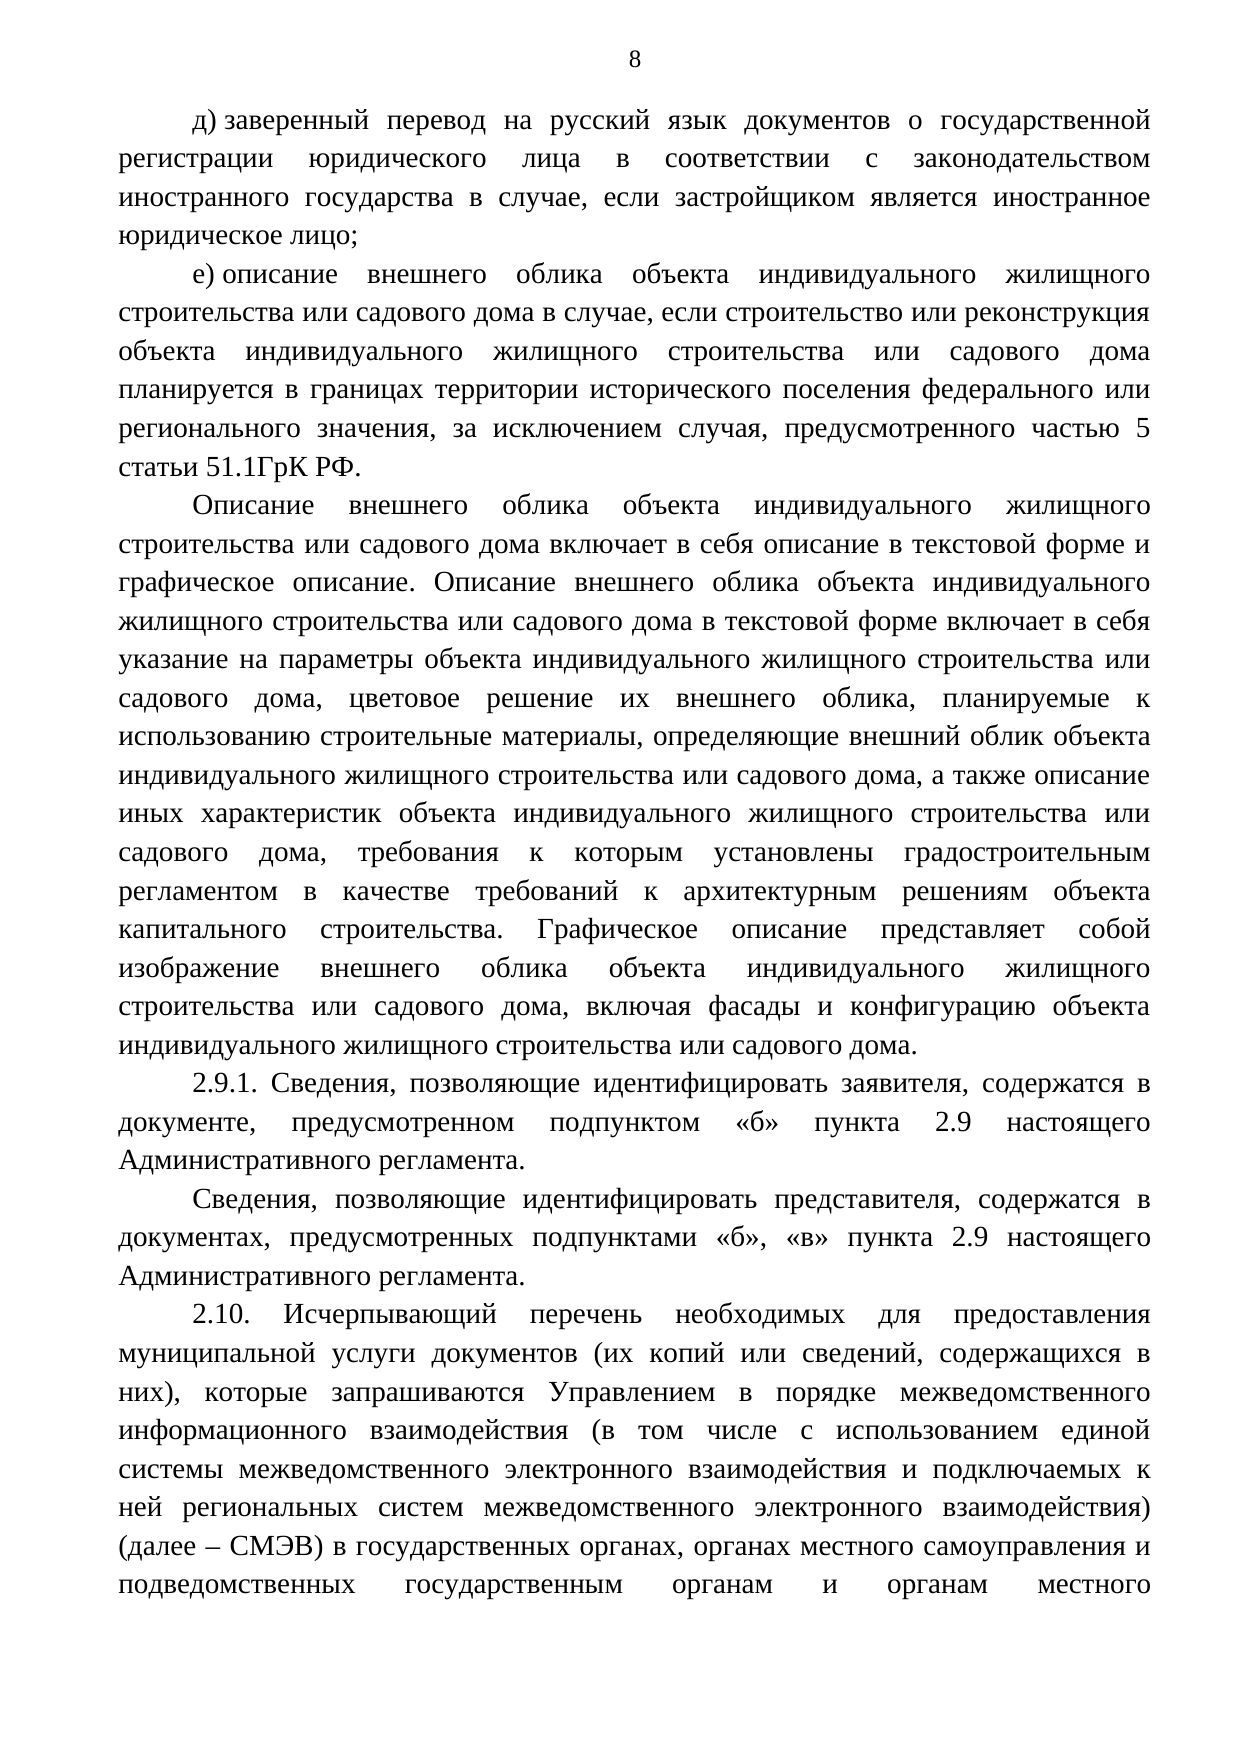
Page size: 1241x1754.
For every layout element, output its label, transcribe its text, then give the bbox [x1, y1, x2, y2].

text Описание внешнего облика объекта индивидуального жилищного строительства или садового дома включает в себя описание в текстовой форме и графическое описание. Описание внешнего облика объекта индивидуального жилищного строительства или садового дома в текстовой форме включает в себя указание на параметры объекта индивидуального жилищного строительства или садового дома, цветовое решение их внешнего облика, планируемые к использованию строительные материалы, определяющие внешний облик объекта индивидуального жилищного строительства или садового дома, а также описание иных характеристик объекта индивидуального жилищного строительства или садового дома, требования к которым установлены градостроительным регламентом в качестве требований к архитектурным решениям объекта капитального строительства. Графическое описание представляет собой изображение внешнего облика объекта индивидуального жилищного строительства или садового дома, включая фасады и конфигурацию объекта индивидуального жилищного строительства или садового дома. [118, 487, 1152, 1060]
text е) описание внешнего облика объекта индивидуального жилищного строительства или садового дома в случае, если строительство или реконструкция объекта индивидуального жилищного строительства или садового дома планируется в границах территории исторического поселения федерального или регионального значения, за исключением случая, предусмотренного частью 5 статьи 51.1ГрК РФ. [118, 256, 1152, 482]
text Сведения, позволяющие идентифицировать представителя, содержатся в документах, предусмотренных подпунктами «б», «в» пункта 2.9 настоящего Административного регламента. [118, 1181, 1152, 1292]
text 2.9.1. Сведения, позволяющие идентифицировать заявителя, содержатся в документе, предусмотренном подпунктом «б» пункта 2.9 настоящего Административного регламента. [118, 1065, 1152, 1176]
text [118, 1297, 1152, 1600]
text д) заверенный перевод на русский язык документов о государственной регистрации юридического лица в соответствии с законодательством иностранного государства в случае, если застройщиком является иностранное юридическое лицо; [118, 102, 1152, 251]
